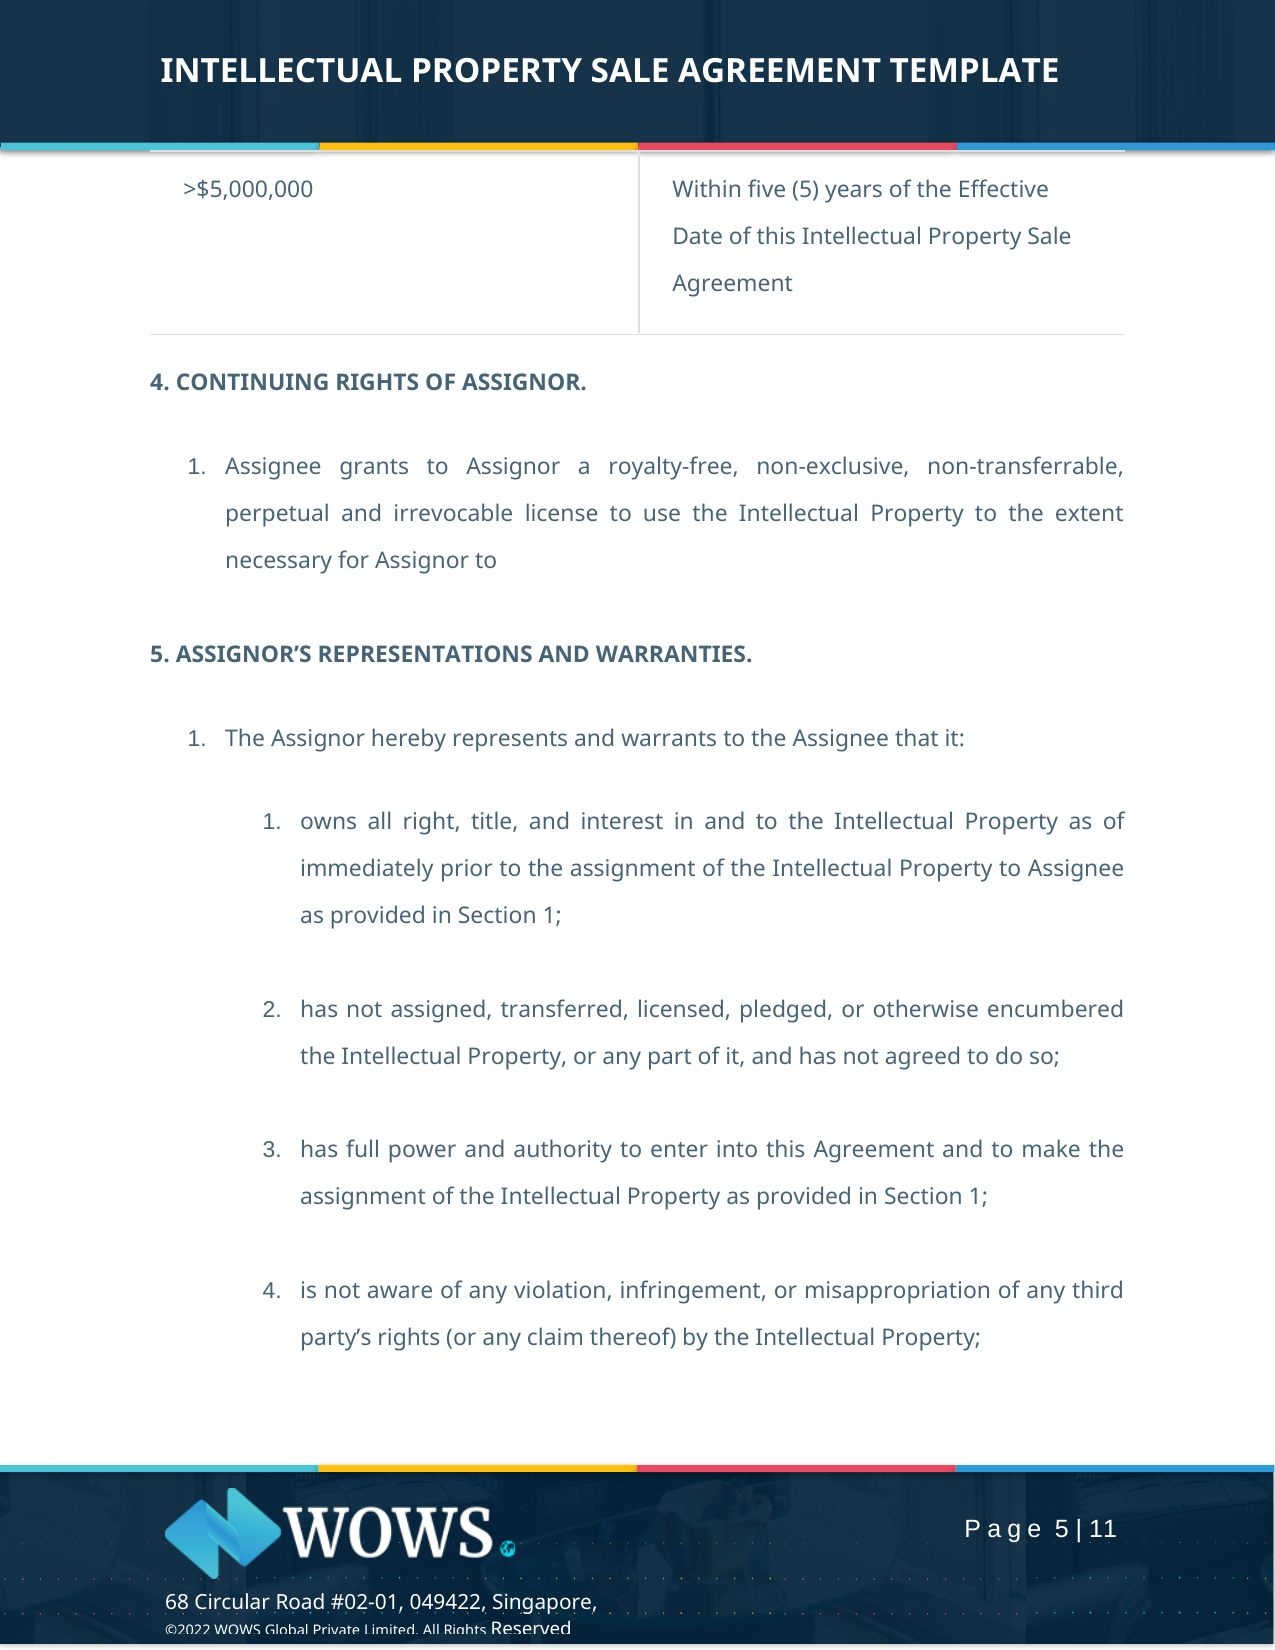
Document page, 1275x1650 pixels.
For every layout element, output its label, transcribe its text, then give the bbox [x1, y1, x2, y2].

list Assignee grants to Assignor a royalty-free, non-exclusive, non-transferrable, perpetual and irrevocable license to use the Intellectual Property to the extent necessary for Assignor to [187, 450, 1125, 575]
table_cell >$5,000,000 [150, 152, 638, 333]
list has full power and authority to enter into this Agreement and to make the assignment of the Intellectual Property as provided in Section 1; [262, 1133, 1125, 1212]
list is not aware of any violation, infringement, or misappropriation of any third party’s rights (or any claim thereof) by the Intellectual Property; [262, 1274, 1125, 1352]
text 5. ASSIGNOR’S REPRESENTATIONS AND WARRANTIES. [150, 638, 1125, 708]
text 4. CONTINUING RIGHTS OF ASSIGNOR. [150, 366, 1125, 437]
list The Assignor hereby represents and warrants to the Assignee that it: [187, 721, 1125, 792]
list has not assigned, transferred, licensed, pledged, or otherwise encumbered the Intellectual Property, or any part of it, and has not agreed to do so; [262, 993, 1125, 1071]
list owns all right, title, and interest in and to the Intellectual Property as of immediately prior to the assignment of the Intellectual Property to Assignee as provided in Section 1; [262, 805, 1125, 930]
table_cell Within five (5) years of the Effective Date of this Intellectual Property Sale Agreement [640, 152, 1125, 333]
picture [0, 1472, 1274, 1644]
picture [0, 0, 1275, 142]
